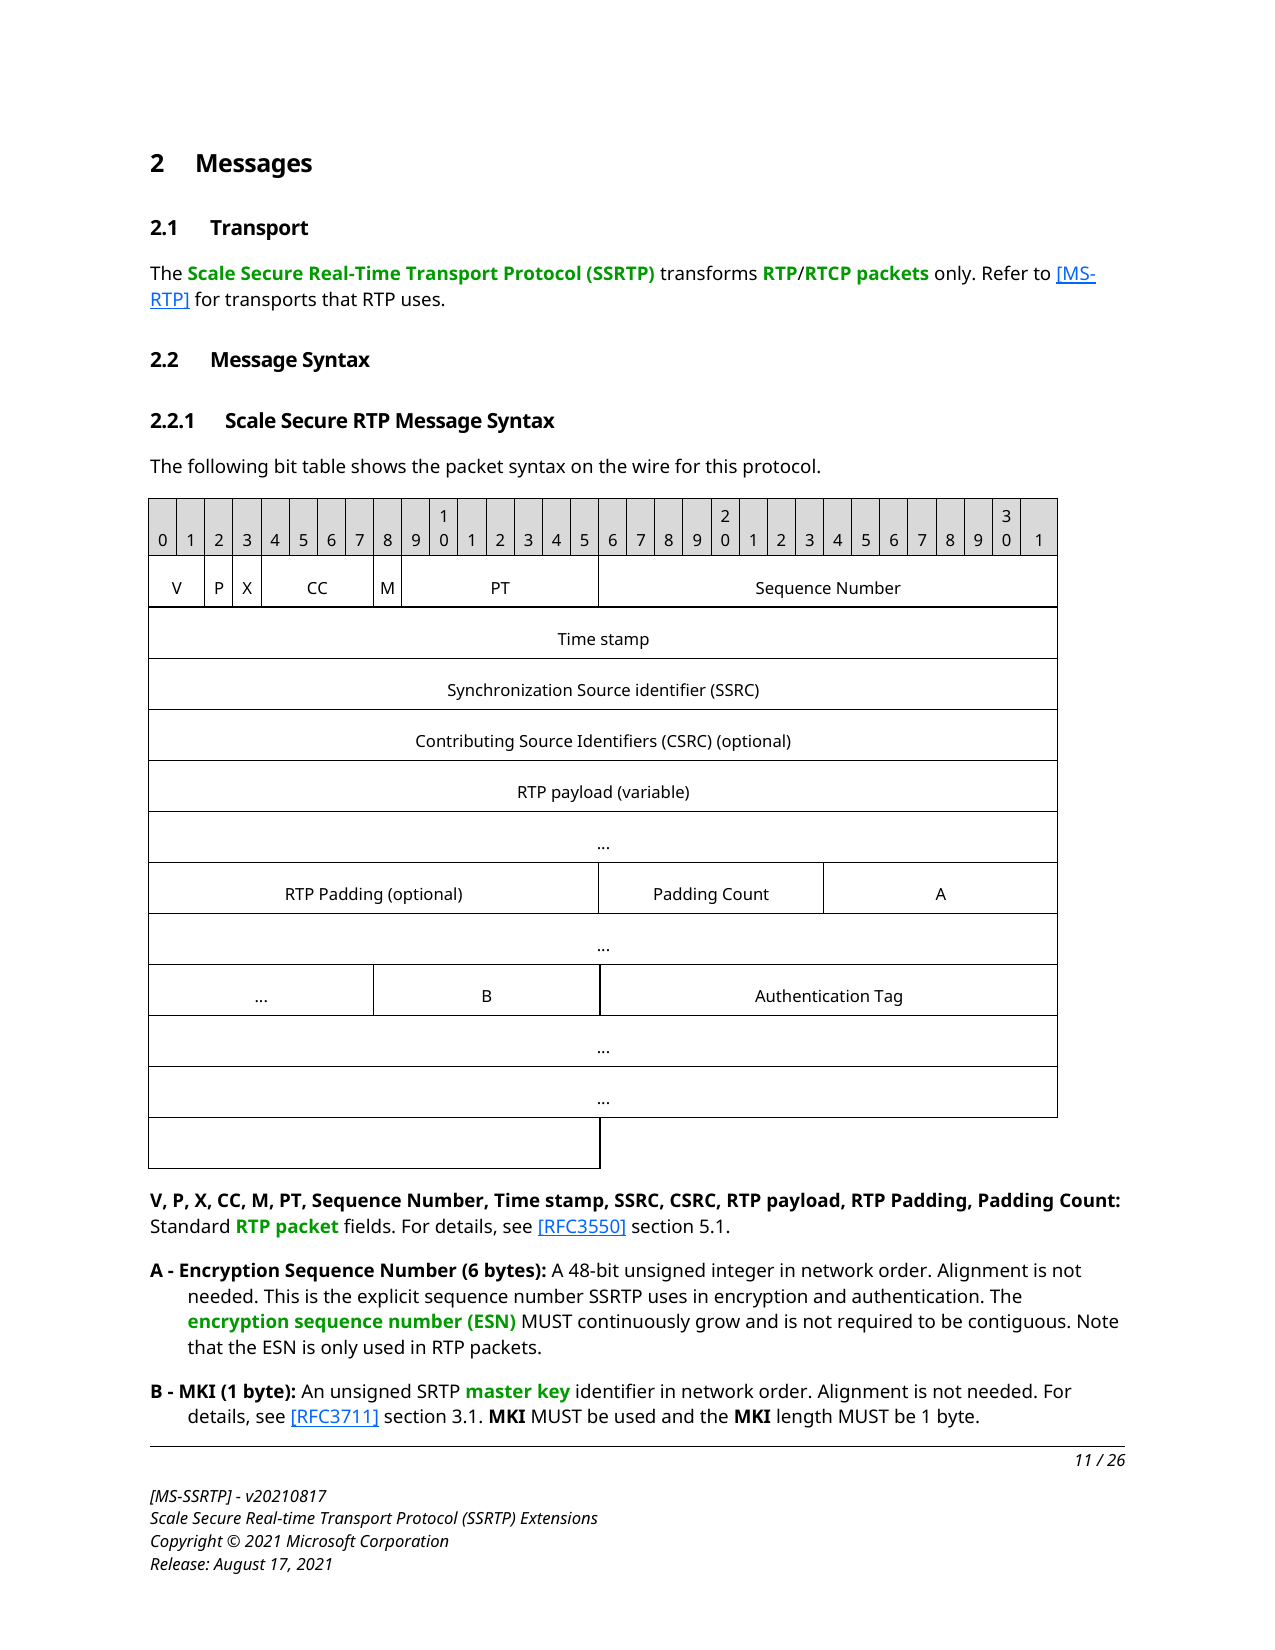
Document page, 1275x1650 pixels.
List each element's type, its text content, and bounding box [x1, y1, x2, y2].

text V, P, X, CC, M, PT, Sequence Number, Time stamp, SSRC, CSRC, RTP payload, RTP Padding, Padding Count: Standard RTP packet fields. For details, see [RFC3550] section 5.1. [150, 1188, 1125, 1239]
table_cell ... [149, 914, 1057, 964]
table_cell Padding Count [599, 863, 823, 913]
table_header 1 [1021, 499, 1057, 555]
table_header 5 [290, 499, 317, 555]
table_header 3 [515, 499, 542, 555]
table_header 1 [740, 499, 767, 555]
table_header 9 [402, 499, 429, 555]
table_cell [149, 1118, 599, 1168]
table_cell CC [262, 556, 373, 606]
table_cell Contributing Source Identifiers (CSRC) (optional) [149, 710, 1057, 759]
table_header 6 [318, 499, 345, 555]
table_cell RTP Padding (optional) [149, 863, 598, 913]
table_header 7 [908, 499, 936, 555]
table_header 6 [880, 499, 907, 555]
table_cell V [149, 556, 204, 606]
table_header 5 [571, 499, 598, 555]
table_header 7 [346, 499, 373, 555]
table_header 3 0 [993, 499, 1020, 555]
text The Scale Secure Real-Time Transport Protocol (SSRTP) transforms RTP/RTCP packets only. Refer to [MS-RTP] for transports that RTP uses. [150, 260, 1125, 311]
table_header 2 [205, 499, 232, 555]
table_header 1 [458, 499, 486, 555]
table_cell ... [149, 965, 373, 1015]
table_header 2 0 [712, 499, 739, 555]
table_header 4 [824, 499, 851, 555]
text B - MKI (1 byte): An unsigned SRTP master key identifier in network order. Alignment is not needed. For details, see [RFC3711] section 3.1. MKI MUST be used and the MKI length MUST be 1 byte. [150, 1378, 1125, 1429]
table_cell Sequence Number [599, 556, 1057, 606]
table_header 2 [487, 499, 514, 555]
table_header 6 [599, 499, 626, 555]
table_header 8 [937, 499, 964, 555]
table_header 9 [683, 499, 711, 555]
table_cell M [374, 556, 401, 606]
table_header 3 [233, 499, 261, 555]
table_header 1 [177, 499, 204, 555]
table_cell PT [402, 556, 598, 606]
subtitle Messages [150, 146, 1125, 180]
table_cell P [205, 556, 232, 606]
text The following bit table shows the packet syntax on the wire for this protocol. [150, 454, 1125, 479]
table_header 4 [543, 499, 570, 555]
table_header 8 [655, 499, 682, 555]
subtitle Transport [150, 213, 1125, 242]
text A - Encryption Sequence Number (6 bytes): A 48-bit unsigned integer in network order. Alignment is not needed. This is the explicit sequence number SSRTP uses in encryption and authentication. The encryption sequence number (ESN) MUST continuously grow and is not required to be contiguous. Note that the ESN is only used in RTP packets. [150, 1257, 1125, 1359]
table_cell Time stamp [149, 608, 1057, 657]
table_header 9 [965, 499, 992, 555]
table_header 1 0 [430, 499, 457, 555]
table_header 3 [796, 499, 823, 555]
subtitle Message Syntax [150, 345, 1125, 373]
table_cell RTP payload (variable) [149, 761, 1057, 811]
table_cell B [374, 965, 599, 1015]
table_header 8 [374, 499, 401, 555]
table_cell ... [149, 812, 1057, 862]
table_cell X [233, 556, 261, 606]
table_header 0 [149, 499, 176, 555]
table_header 2 [768, 499, 795, 555]
table_cell Synchronization Source identifier (SSRC) [149, 659, 1057, 708]
table_header 4 [262, 499, 289, 555]
table_header 7 [627, 499, 654, 555]
table_cell ... [149, 1067, 1057, 1117]
table_cell Authentication Tag [601, 965, 1057, 1015]
subtitle Scale Secure RTP Message Syntax [150, 407, 1125, 435]
table_cell ... [149, 1016, 1057, 1066]
table_cell A [824, 863, 1057, 913]
table_header 5 [852, 499, 879, 555]
